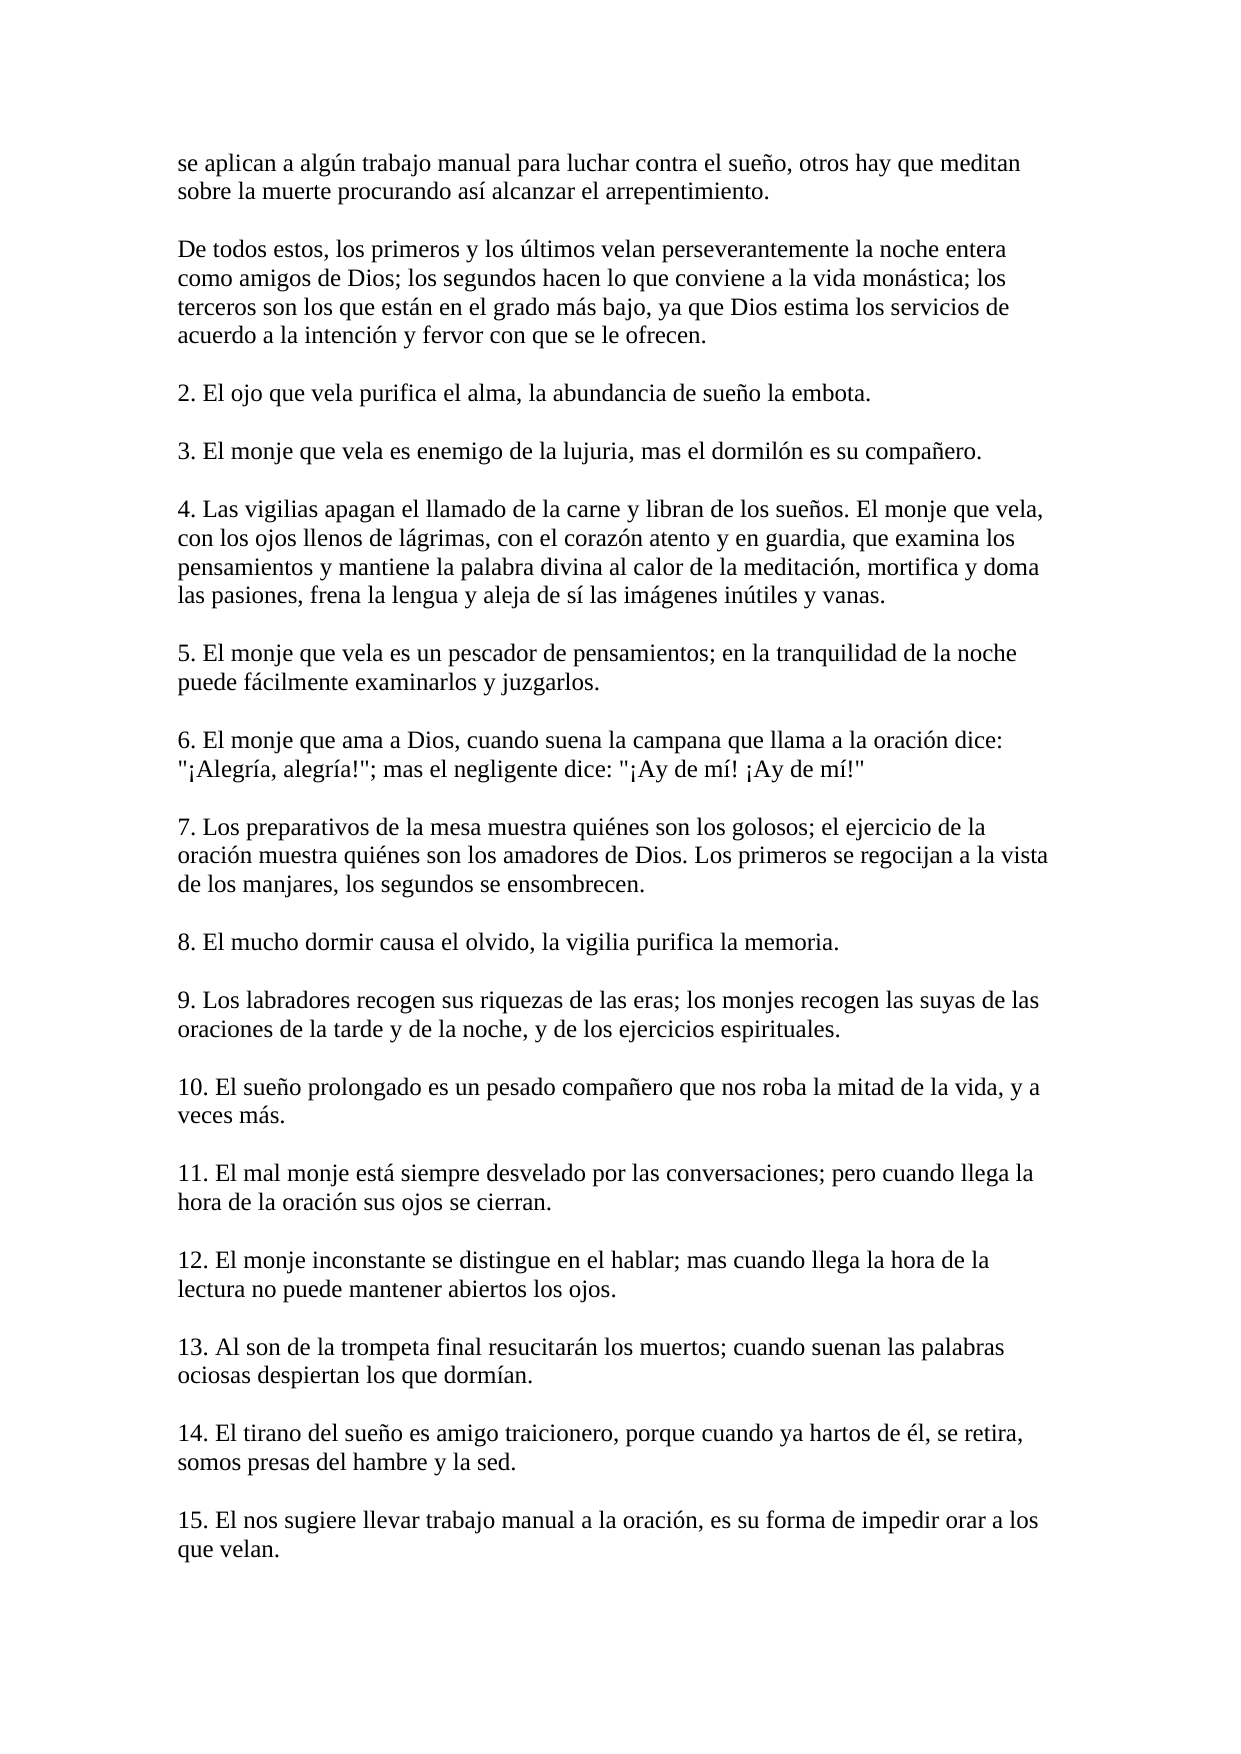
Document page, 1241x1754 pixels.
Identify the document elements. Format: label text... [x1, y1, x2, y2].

text De todos estos, los primeros y los últimos velan perseverantemente la noche entera como amigos de Dios; los segundos hacen lo que conviene a la vida monástica; los terceros son los que están en el grado más bajo, ya que Dios estima los servicios de acuerdo a la intención y fervor con que se le ofrecen. [177, 234, 1063, 349]
text 5. El monje que vela es un pescador de pensamientos; en la tranquilidad de la noche puede fácilmente examinarlos y juzgarlos. [177, 638, 1063, 696]
text 7. Los preparativos de la mesa muestra quiénes son los golosos; el ejercicio de la oración muestra quiénes son los amadores de Dios. Los primeros se regocijan a la vista de los manjares, los segundos se ensombrecen. [177, 812, 1063, 898]
text 14. El tirano del sueño es amigo traicionero, porque cuando ya hartos de él, se retira, somos presas del hambre y la sed. [177, 1418, 1063, 1476]
text 13. Al son de la trompeta final resucitarán los muertos; cuando suenan las palabras ociosas despiertan los que dormían. [177, 1332, 1063, 1389]
text 15. El nos sugiere llevar trabajo manual a la oración, es su forma de impedir orar a los que velan. [177, 1505, 1063, 1563]
text 2. El ojo que vela purifica el alma, la abundancia de sueño la embota. [177, 378, 1063, 407]
text 10. El sueño prolongado es un pesado compañero que nos roba la mitad de la vida, y a veces más. [177, 1072, 1063, 1129]
text 3. El monje que vela es enemigo de la lujuria, mas el dormilón es su compañero. [177, 436, 1063, 465]
text 9. Los labradores recogen sus riquezas de las eras; los monjes recogen las suyas de las oraciones de la tarde y de la noche, y de los ejercicios espirituales. [177, 985, 1063, 1043]
text 6. El monje que ama a Dios, cuando suena la campana que llama a la oración dice: "¡Alegría, alegría!"; mas el negligente dice: "¡Ay de mí! ¡Ay de mí!" [177, 725, 1063, 783]
text 8. El mucho dormir causa el olvido, la vigilia purifica la memoria. [177, 927, 1063, 956]
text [177, 148, 1063, 205]
text 11. El mal monje está siempre desvelado por las conversaciones; pero cuando llega la hora de la oración sus ojos se cierran. [177, 1158, 1063, 1216]
text 12. El monje inconstante se distingue en el hablar; mas cuando llega la hora de la lectura no puede mantener abiertos los ojos. [177, 1245, 1063, 1303]
text 4. Las vigilias apagan el llamado de la carne y libran de los sueños. El monje que vela, con los ojos llenos de lágrimas, con el corazón atento y en guardia, que examina los pensamientos y mantiene la palabra divina al calor de la meditación, mortifica y doma las pasiones, frena la lengua y aleja de sí las imágenes inútiles y vanas. [177, 494, 1063, 609]
